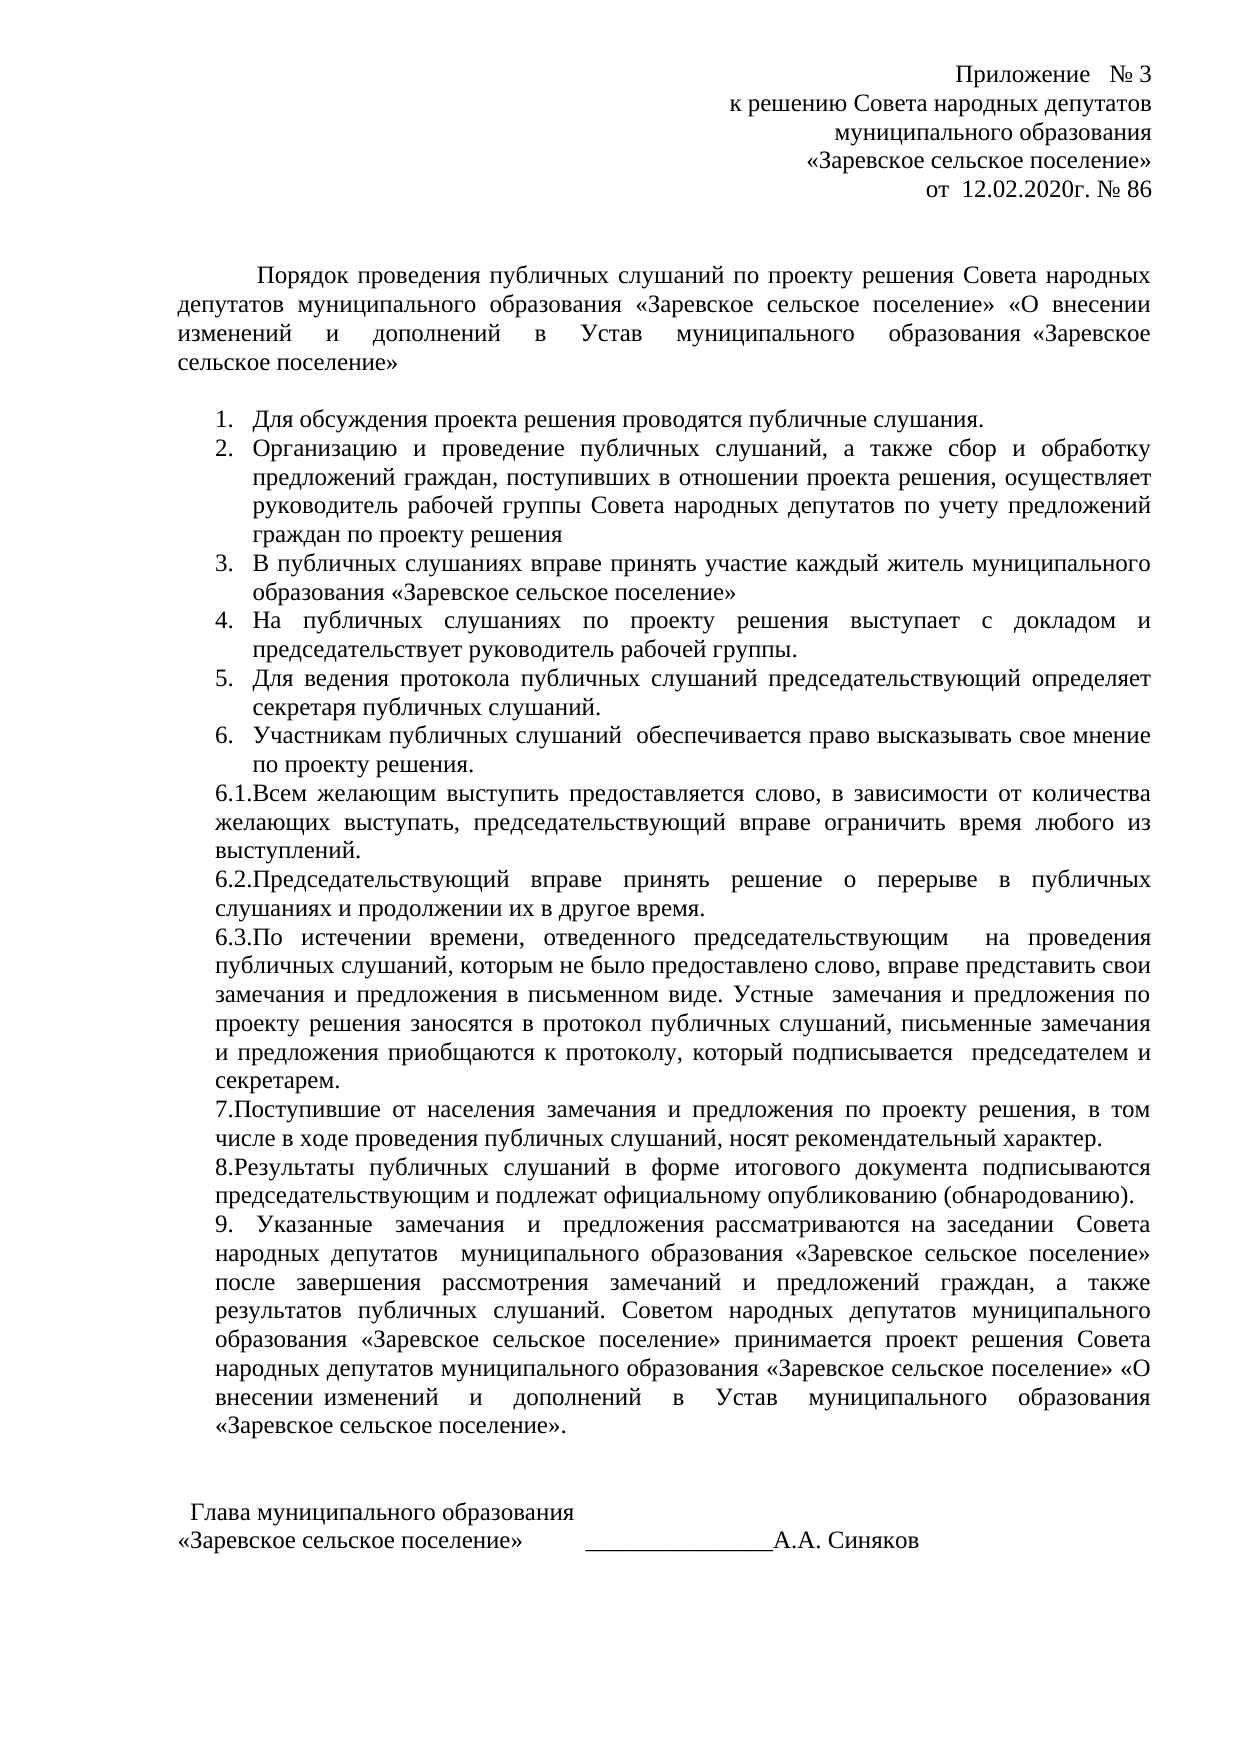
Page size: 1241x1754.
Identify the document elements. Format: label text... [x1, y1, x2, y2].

text «Заревское сельское поселение» _______________А.А. Синяков [177, 1525, 1152, 1554]
text Глава муниципального образования [177, 1497, 1152, 1525]
text Порядок проведения публичных слушаний по проекту решения Совета народных депутатов муниципального образования «Заревское сельское поселение» «О внесении изменений и дополнений в Устав муниципального образования «Заревское сельское поселение» [177, 260, 1152, 375]
list В публичных слушаниях вправе принять участие каждый житель муниципального образования «Заревское сельское поселение» [215, 548, 1152, 605]
text 6.1.Всем желающим выступить предоставляется слово, в зависимости от количества желающих выступать, председательствующий вправе ограничить время любого из выступлений. [215, 778, 1152, 864]
text Приложение № 3 [177, 59, 1152, 88]
list Для обсуждения проекта решения проводятся публичные слушания. [215, 404, 1152, 433]
text 8.Результаты публичных слушаний в форме итогового документа подписываются председательствующим и подлежат официальному опубликованию (обнародованию). [215, 1152, 1152, 1209]
text 6.2.Председательствующий вправе принять решение о перерыве в публичных слушаниях и продолжении их в другое время. [215, 864, 1152, 922]
text «Заревское сельское поселение» [177, 145, 1152, 174]
text 9. Указанные замечания и предложения рассматриваются на заседании Совета народных депутатов муниципального образования «Заревское сельское поселение» после завершения рассмотрения замечаний и предложений граждан, а также результатов публичных слушаний. Советом народных депутатов муниципального образования «Заревское сельское поселение» принимается проект решения Совета народных депутатов муниципального образования «Заревское сельское поселение» «О внесении изменений и дополнений в Устав муниципального образования «Заревское сельское поселение». [215, 1209, 1152, 1439]
text 6.3.По истечении времени, отведенного председательствующим на проведения публичных слушаний, которым не было предоставлено слово, вправе представить свои замечания и предложения в письменном виде. Устные замечания и предложения по проекту решения заносятся в протокол публичных слушаний, письменные замечания и предложения приобщаются к протоколу, который подписывается председателем и секретарем. [215, 922, 1152, 1094]
list Для ведения протокола публичных слушаний председательствующий определяет секретаря публичных слушаний. [215, 663, 1152, 720]
text муниципального образования [177, 117, 1152, 145]
text к решению Совета народных депутатов [177, 88, 1152, 117]
text 7.Поступившие от населения замечания и предложения по проекту решения, в том числе в ходе проведения публичных слушаний, носят рекомендательный характер. [215, 1094, 1152, 1152]
text от 12.02.2020г. № 86 [177, 174, 1152, 203]
list Организацию и проведение публичных слушаний, а также сбор и обработку предложений граждан, поступивших в отношении проекта решения, осуществляет руководитель рабочей группы Совета народных депутатов по учету предложений граждан по проекту решения [215, 433, 1152, 548]
list На публичных слушаниях по проекту решения выступает с докладом и председательствует руководитель рабочей группы. [215, 605, 1152, 663]
list Участникам публичных слушаний обеспечивается право высказывать свое мнение по проекту решения. [215, 720, 1152, 778]
